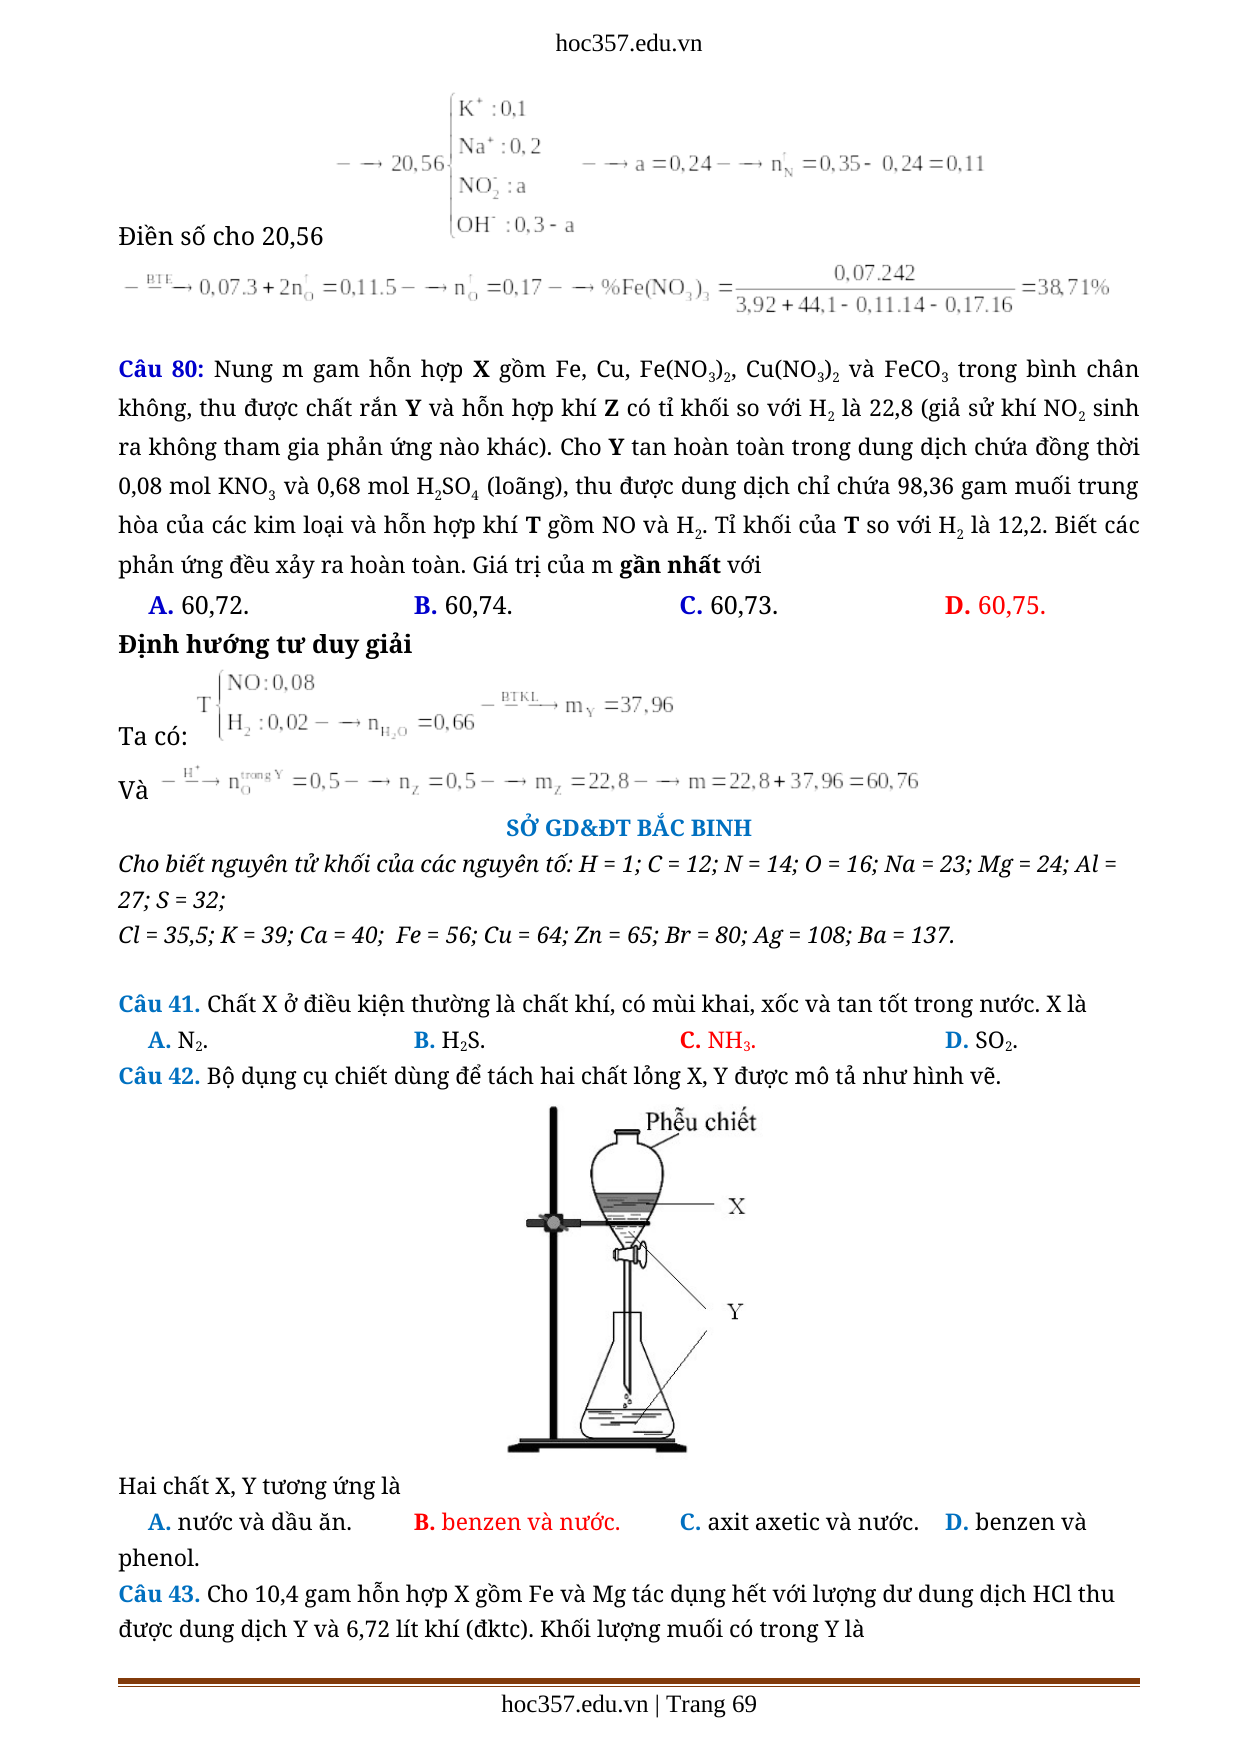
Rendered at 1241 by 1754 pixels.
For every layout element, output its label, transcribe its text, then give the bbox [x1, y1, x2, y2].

text Câu 43. Cho 10,4 gam hỗn hợp X gồm Fe và Mg tác dụng hết với lượng dư dung dịch HCl thu được dung dịch Y và 6,72 lít khí (đktc). Khối lượng muối có trong Y là [118, 1577, 1140, 1645]
text Định hướng tư duy giải [118, 627, 1140, 661]
text SỞ GD&ĐT BẮC BINH [118, 812, 1140, 843]
text A. N2. B. H2S. C. NH3. D. SO2. [118, 1024, 1140, 1056]
text Ta có: [118, 666, 1140, 752]
text Câu 42. Bộ dụng cụ chiết dùng để tách hai chất lỏng X, Y được mô tả như hình vẽ. [118, 1060, 1140, 1092]
text Cho biết nguyên tử khối của các nguyên tố: H = 1; C = 12; N = 14; O = 16; Na = 23; Mg = 24; Al = 27; S = 32; [118, 848, 1140, 915]
picture [490, 1096, 768, 1466]
text Câu 80: Nung m gam hỗn hợp X gồm Fe, Cu, Fe(NO3)2, Cu(NO3)2 và FeCO3 trong bình chân không, thu được chất rắn Y và hỗn hợp khí Z có tỉ khối so với H2 là 22,8 (giả sử khí NO2 sinh ra không tham gia phản ứng nào khác). Cho Y tan hoàn toàn trong dung dịch chứa đồng thời 0,08 mol KNO3 và 0,68 mol H2SO4 (loãng), thu được dung dịch chỉ chứa 98,36 gam muối trung hòa của các kim loại và hỗn hợp khí T gồm NO và H2. Tỉ khối của T so với H2 là 12,2. Biết các phản ứng đều xảy ra hoàn toàn. Giá trị của m gần nhất với [118, 353, 1140, 583]
text Câu 41. Chất X ở điều kiện thường là chất khí, có mùi khai, xốc và tan tốt trong nước. X là [118, 988, 1140, 1020]
text A. 60,72. B. 60,74. C. 60,73. D. 60,75. [118, 588, 1140, 622]
text Và [118, 758, 1140, 807]
text Cl = 35,5; K = 39; Ca = 40; Fe = 56; Cu = 64; Zn = 65; Br = 80; Ag = 108; Ba = 137. [118, 919, 1140, 951]
text A. nước và dầu ăn. B. benzen và nước. C. axit axetic và nước. D. benzen và phenol. [118, 1506, 1140, 1573]
text Hai chất X, Y tương ứng là [118, 1470, 1140, 1501]
text Điền số cho 20,56 [118, 89, 1140, 252]
